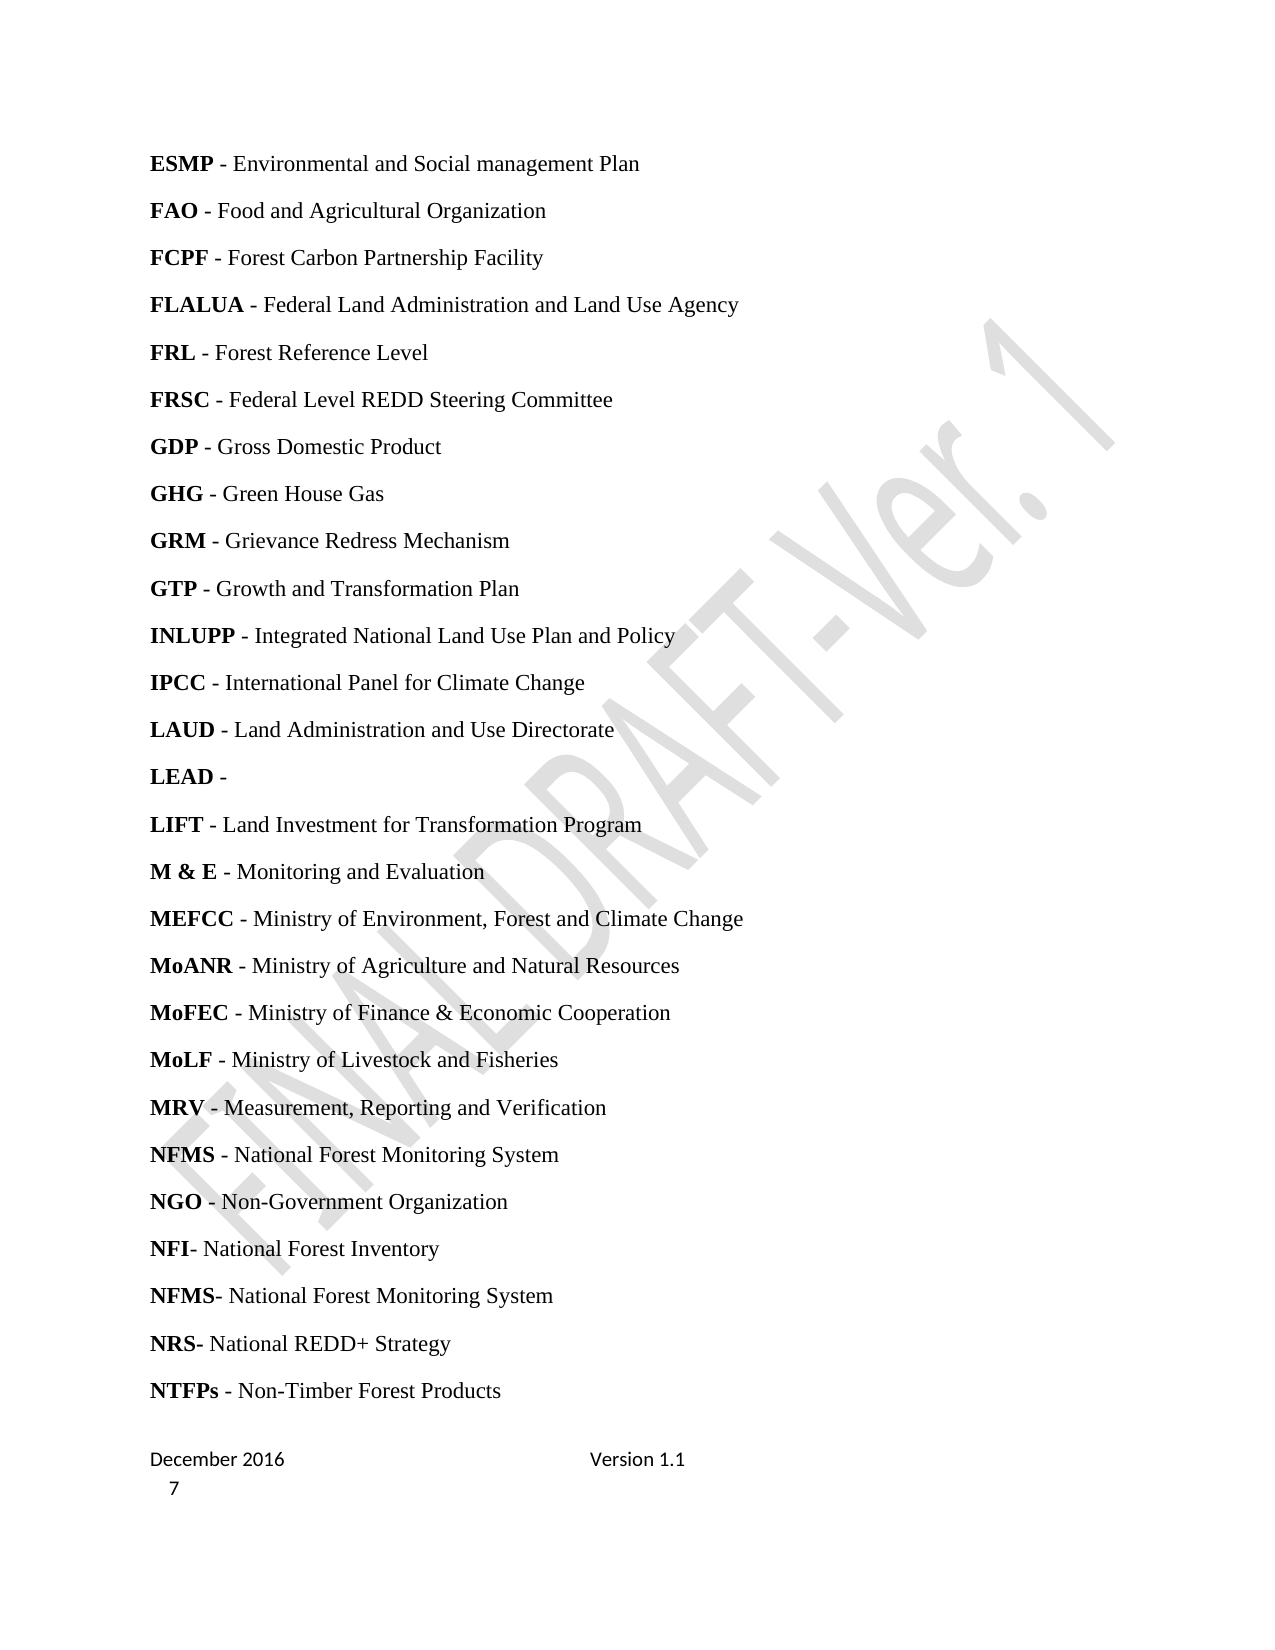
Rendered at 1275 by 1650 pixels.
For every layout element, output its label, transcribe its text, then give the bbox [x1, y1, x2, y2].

text NGO - Non-Government Organization [150, 1188, 1125, 1214]
text FCPF - Forest Carbon Partnership Facility [150, 244, 1125, 271]
text NFI- National Forest Inventory [150, 1235, 1125, 1262]
text MoFEC - Ministry of Finance & Economic Cooperation [150, 999, 1125, 1026]
text NRS- National REDD+ Strategy [150, 1330, 1125, 1356]
text FLALUA - Federal Land Administration and Land Use Agency [150, 292, 1125, 318]
text NFMS- National Forest Monitoring System [150, 1282, 1125, 1309]
text LAUD - Land Administration and Use Directorate [150, 716, 1125, 743]
text GDP - Gross Domestic Product [150, 433, 1125, 459]
text LIFT - Land Investment for Transformation Program [150, 811, 1125, 837]
text MoLF - Ministry of Livestock and Fisheries [150, 1047, 1125, 1073]
text GHG - Green House Gas [150, 480, 1125, 507]
text M & E - Monitoring and Evaluation [150, 858, 1125, 884]
text IPCC - International Panel for Climate Change [150, 669, 1125, 695]
text FAO - Food and Agricultural Organization [150, 197, 1125, 223]
text FRSC - Federal Level REDD Steering Committee [150, 386, 1125, 412]
text NFMS - National Forest Monitoring System [150, 1141, 1125, 1167]
text MRV - Measurement, Reporting and Verification [150, 1094, 1125, 1120]
text ESMP - Environmental and Social management Plan [150, 150, 1125, 176]
text MEFCC - Ministry of Environment, Forest and Climate Change [150, 905, 1125, 931]
text NTFPs - Non-Timber Forest Products [150, 1377, 1125, 1403]
text INLUPP - Integrated National Land Use Plan and Policy [150, 622, 1125, 648]
text LEAD - [150, 763, 1125, 790]
text GTP - Growth and Transformation Plan [150, 575, 1125, 601]
text MoANR - Ministry of Agriculture and Natural Resources [150, 952, 1125, 978]
text FRL - Forest Reference Level [150, 339, 1125, 365]
text GRM - Grievance Redress Mechanism [150, 527, 1125, 554]
